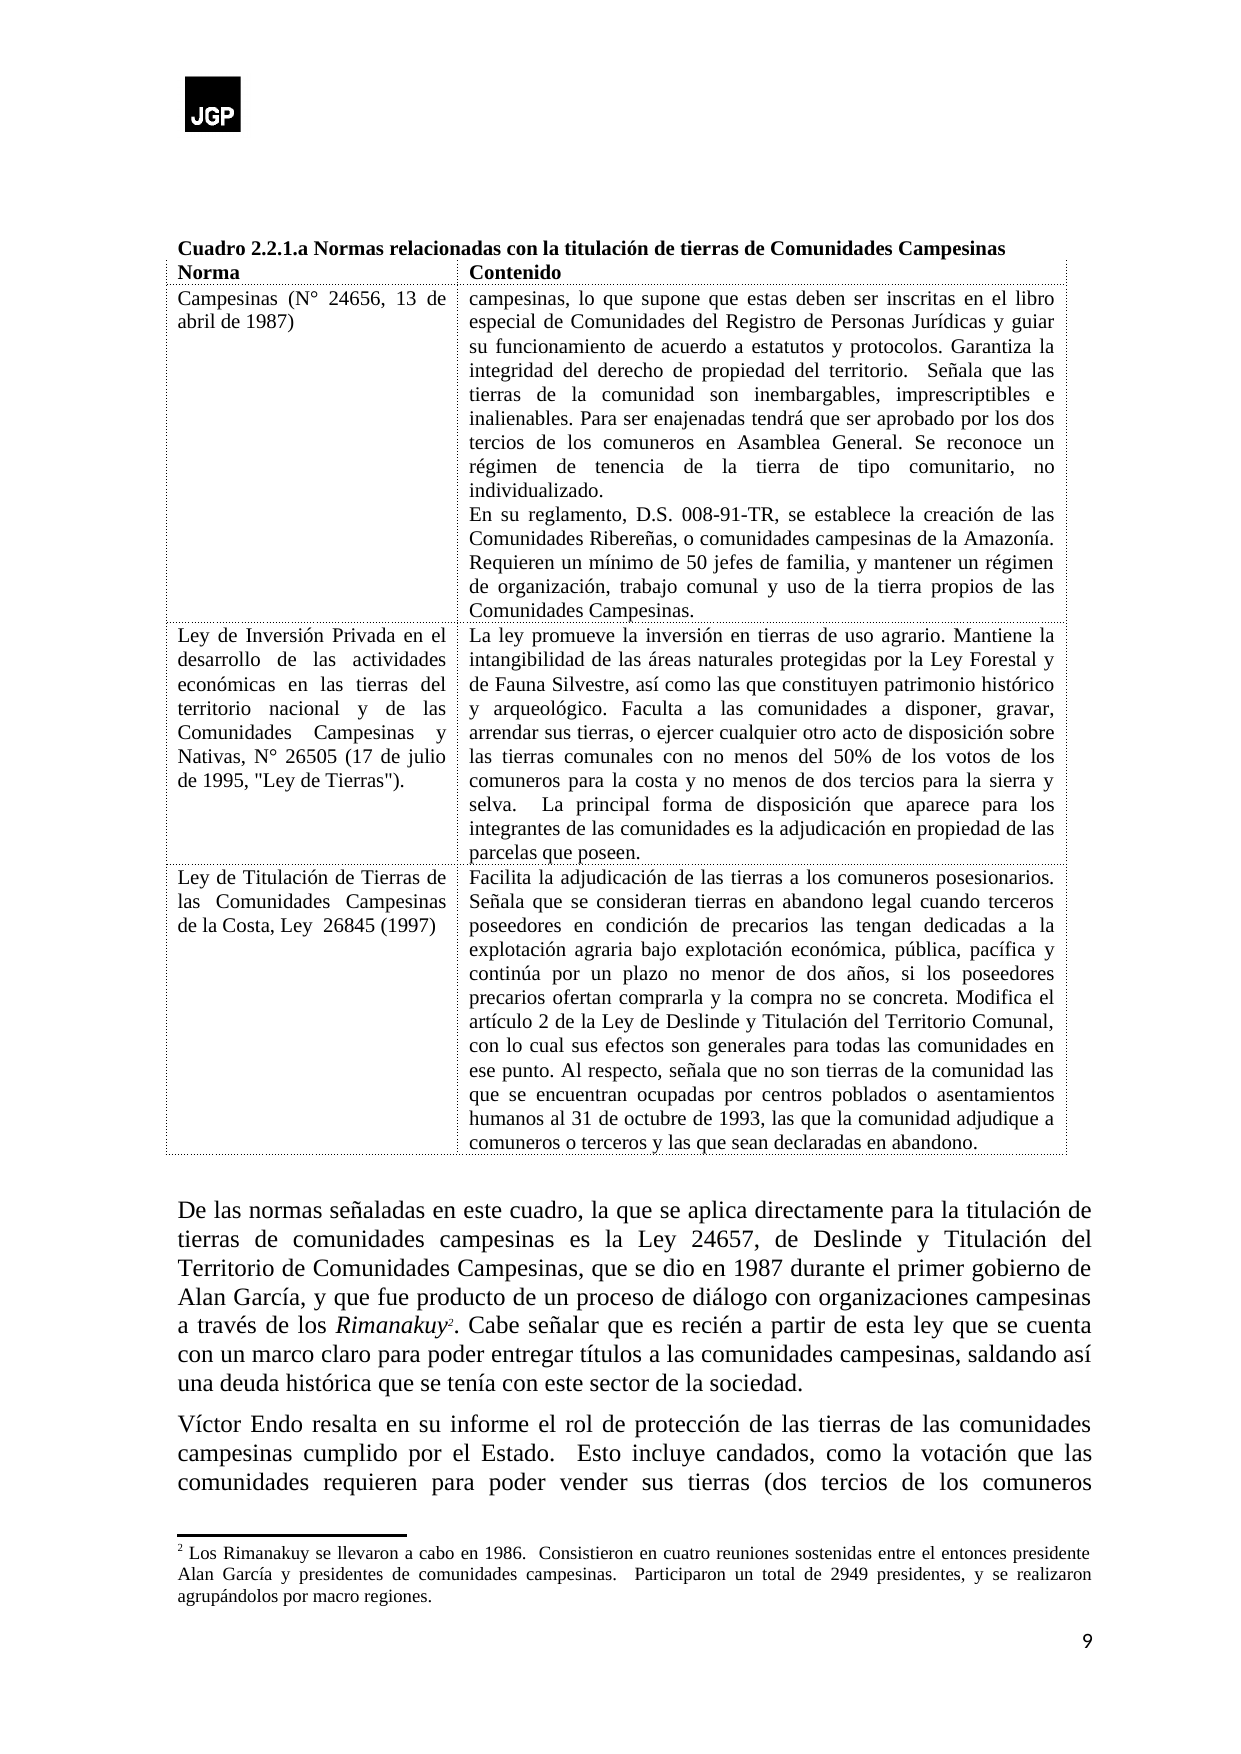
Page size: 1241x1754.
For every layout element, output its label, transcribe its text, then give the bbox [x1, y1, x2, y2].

table_header Cuadro 2.2.1.a Normas relacionadas con la titulación de tierras de Comunidades Campesinas [166, 236, 1066, 260]
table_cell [166, 284, 458, 622]
picture [177, 73, 251, 138]
table_cell Norma [166, 260, 458, 284]
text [177, 1409, 1093, 1496]
table_cell Ley de Titulación de Tierras de las Comunidades Campesinas de la Costa, Ley 26845 (1997) [166, 864, 458, 1154]
table_cell Ley de Inversión Privada en el desarrollo de las actividades económicas en las tierras del territorio nacional y de las Comunidades Campesinas y Nativas, N° 26505 (17 de julio de 1995, "Ley de Tierras"). [166, 622, 458, 864]
table_cell La ley promueve la inversión en tierras de uso agrario. Mantiene la intangibilidad de las áreas naturales protegidas por la Ley Forestal y de Fauna Silvestre, así como las que constituyen patrimonio histórico y arqueológico. Faculta a las comunidades a disponer, gravar, arrendar sus tierras, o ejercer cualquier otro acto de disposición sobre las tierras comunales con no menos del 50% de los votos de los comuneros para la costa y no menos de dos tercios para la sierra y selva. La principal forma de disposición que aparece para los integrantes de las comunidades es la adjudicación en propiedad de las parcelas que poseen. [458, 622, 1066, 864]
table_cell Facilita la adjudicación de las tierras a los comuneros posesionarios. Señala que se consideran tierras en abandono legal cuando terceros poseedores en condición de precarios las tengan dedicadas a la explotación agraria bajo explotación económica, pública, pacífica y continúa por un plazo no menor de dos años, si los poseedores precarios ofertan comprarla y la compra no se concreta. Modifica el artículo 2 de la Ley de Deslinde y Titulación del Territorio Comunal, con lo cual sus efectos son generales para todas las comunidades en ese punto. Al respecto, señala que no son tierras de la comunidad las que se encuentran ocupadas por centros poblados o asentamientos humanos al 31 de octubre de 1993, las que la comunidad adjudique a comuneros o terceros y las que sean declaradas en abandono. [458, 864, 1066, 1154]
text De las normas señaladas en este cuadro, la que se aplica directamente para la titulación de tierras de comunidades campesinas es la Ley 24657, de Deslinde y Titulación del Territorio de Comunidades Campesinas, que se dio en 1987 durante el primer gobierno de Alan García, y que fue producto de un proceso de diálogo con organizaciones campesinas a través de los Rimanakuy. Cabe señalar que es recién a partir de esta ley que se cuenta con un marco claro para poder entregar títulos a las comunidades campesinas, saldando así una deuda histórica que se tenía con este sector de la sociedad. [177, 1196, 1093, 1397]
table_cell Contenido [458, 260, 1066, 284]
